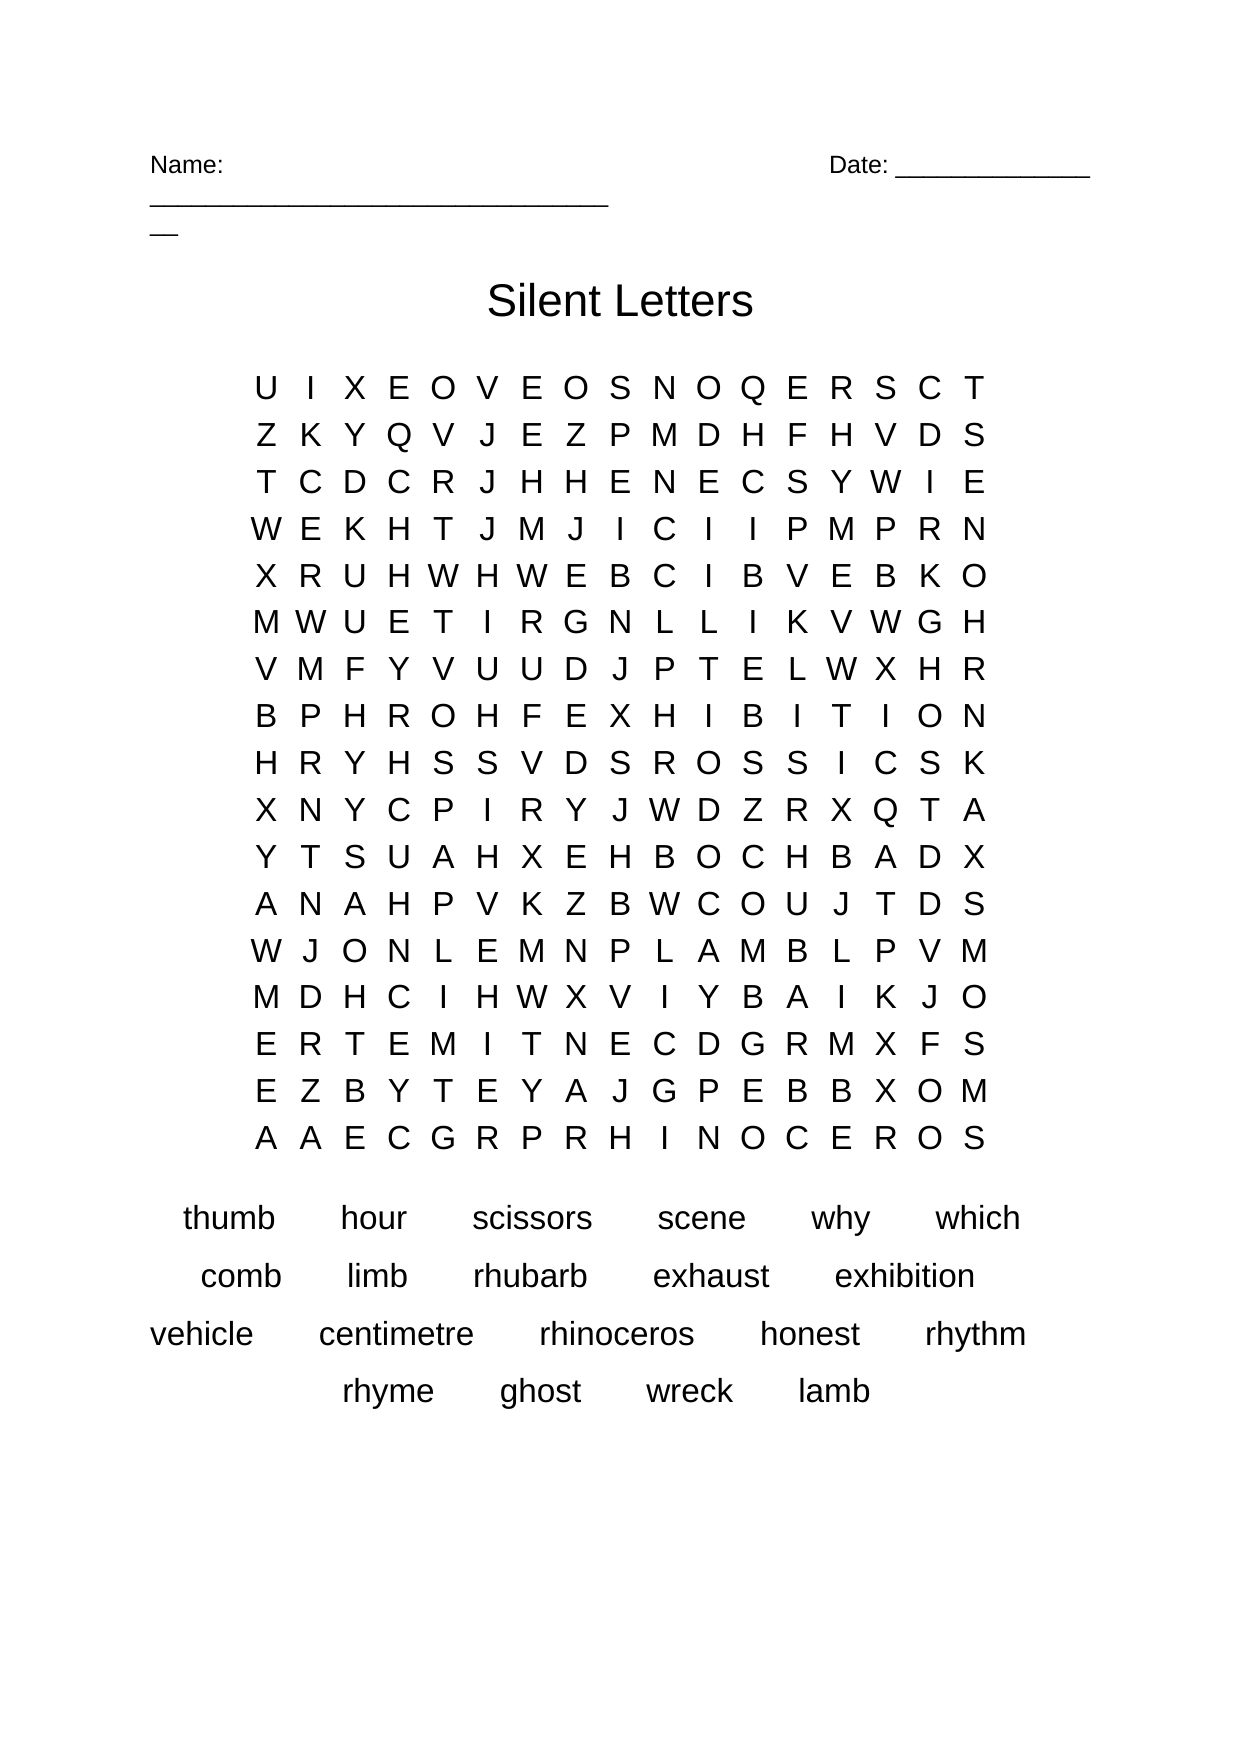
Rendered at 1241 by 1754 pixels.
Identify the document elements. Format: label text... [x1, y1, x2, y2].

table_cell S [775, 458, 819, 504]
table_cell O [908, 692, 952, 739]
table_cell R [952, 645, 996, 692]
table_cell H [598, 833, 642, 879]
table_cell X [863, 645, 908, 692]
table_cell K [863, 973, 908, 1020]
table_cell Y [510, 1067, 554, 1114]
table_cell S [731, 739, 775, 786]
table_cell H [908, 645, 952, 692]
table_header Date: ______________ [620, 150, 1090, 274]
table_cell R [288, 739, 332, 786]
table_cell V [465, 880, 509, 926]
table_cell V [421, 411, 465, 458]
table_cell B [244, 692, 288, 739]
table_cell B [333, 1067, 377, 1114]
table_cell N [288, 880, 332, 926]
table_cell C [642, 1020, 686, 1067]
table_cell C [775, 1114, 819, 1161]
table_cell V [421, 645, 465, 692]
table_cell O [686, 833, 731, 879]
table_cell L [642, 926, 686, 973]
table_cell W [642, 880, 686, 926]
table_cell U [510, 645, 554, 692]
table_cell N [554, 1020, 598, 1067]
table_cell B [598, 551, 642, 598]
table_cell K [333, 505, 377, 551]
table_cell H [333, 692, 377, 739]
table_cell K [908, 551, 952, 598]
table_cell B [731, 551, 775, 598]
table_cell C [377, 973, 421, 1020]
table_cell W [244, 926, 288, 973]
table_cell X [863, 1067, 908, 1114]
table_cell D [908, 411, 952, 458]
table_cell E [288, 505, 332, 551]
table_cell W [642, 786, 686, 833]
table_cell Y [554, 786, 598, 833]
table_cell E [377, 1020, 421, 1067]
table_cell D [288, 973, 332, 1020]
table_cell E [377, 598, 421, 645]
table_cell W [244, 505, 288, 551]
table_cell I [819, 973, 863, 1020]
table_cell E [554, 551, 598, 598]
table_cell J [598, 786, 642, 833]
table_cell C [377, 786, 421, 833]
table_cell H [510, 458, 554, 504]
table_cell Y [819, 458, 863, 504]
table_cell N [598, 598, 642, 645]
table_cell I [863, 692, 908, 739]
table_cell T [421, 1067, 465, 1114]
table_cell H [465, 973, 509, 1020]
table_cell W [819, 645, 863, 692]
table_cell B [731, 973, 775, 1020]
table_cell G [421, 1114, 465, 1161]
table_cell E [554, 833, 598, 879]
table_cell S [598, 739, 642, 786]
table_cell O [952, 551, 996, 598]
table_cell O [421, 692, 465, 739]
table_cell H [377, 739, 421, 786]
table_header Q [731, 364, 775, 411]
table_cell R [510, 786, 554, 833]
table_cell J [908, 973, 952, 1020]
table_cell U [333, 598, 377, 645]
table_cell G [554, 598, 598, 645]
table_cell D [686, 411, 731, 458]
table_cell B [863, 551, 908, 598]
table_cell J [465, 411, 509, 458]
table_cell I [686, 692, 731, 739]
table_cell M [731, 926, 775, 973]
table_cell X [244, 551, 288, 598]
table_cell V [775, 551, 819, 598]
table_cell T [510, 1020, 554, 1067]
table_cell F [775, 411, 819, 458]
table_cell I [731, 505, 775, 551]
table_cell O [686, 739, 731, 786]
table_cell D [686, 786, 731, 833]
table_cell I [465, 598, 509, 645]
table_cell H [775, 833, 819, 879]
table_cell X [598, 692, 642, 739]
table_cell W [863, 598, 908, 645]
table_cell K [775, 598, 819, 645]
table_cell H [598, 1114, 642, 1161]
table_header X [333, 364, 377, 411]
table_header E [510, 364, 554, 411]
table_cell R [775, 786, 819, 833]
table_cell M [819, 1020, 863, 1067]
table_cell X [952, 833, 996, 879]
table_cell C [686, 880, 731, 926]
table_cell D [908, 833, 952, 879]
table_cell S [465, 739, 509, 786]
table_cell B [775, 1067, 819, 1114]
table_cell Y [244, 833, 288, 879]
table_cell E [686, 458, 731, 504]
table_cell E [731, 1067, 775, 1114]
table_cell Y [333, 411, 377, 458]
table_cell B [642, 833, 686, 879]
table_cell L [686, 598, 731, 645]
table_cell E [244, 1020, 288, 1067]
table_header V [465, 364, 509, 411]
table_header O [554, 364, 598, 411]
table_cell H [554, 458, 598, 504]
table_cell S [908, 739, 952, 786]
table_header R [819, 364, 863, 411]
table_cell A [952, 786, 996, 833]
table_cell K [510, 880, 554, 926]
table_cell J [598, 645, 642, 692]
table_cell J [819, 880, 863, 926]
table_cell E [510, 411, 554, 458]
table_cell W [421, 551, 465, 598]
table_header Name: ___________________________________ [150, 150, 620, 274]
table_cell A [421, 833, 465, 879]
table_cell X [244, 786, 288, 833]
table_cell R [421, 458, 465, 504]
table_cell U [465, 645, 509, 692]
table_cell B [775, 926, 819, 973]
table_cell M [952, 926, 996, 973]
table_cell P [421, 786, 465, 833]
table_cell H [465, 833, 509, 879]
table_header T [952, 364, 996, 411]
table_cell T [421, 505, 465, 551]
table_cell O [731, 1114, 775, 1161]
text thumb hour scissors scene why which comb limb rhubarb exhaust exhibition vehicle centimetre rhinoceros honest rhythm rhyme ghost wreck lamb [150, 1198, 1090, 1409]
table_cell A [554, 1067, 598, 1114]
table_cell Z [731, 786, 775, 833]
table_cell B [598, 880, 642, 926]
table_cell V [819, 598, 863, 645]
table_cell D [554, 645, 598, 692]
table_cell T [819, 692, 863, 739]
table_cell P [598, 926, 642, 973]
table_cell R [908, 505, 952, 551]
table_cell E [598, 458, 642, 504]
table_cell A [686, 926, 731, 973]
table_cell L [819, 926, 863, 973]
table_cell I [642, 1114, 686, 1161]
table_cell R [642, 739, 686, 786]
table_cell I [775, 692, 819, 739]
table_cell I [598, 505, 642, 551]
table_header I [288, 364, 332, 411]
table_cell M [421, 1020, 465, 1067]
table_cell T [244, 458, 288, 504]
table_cell J [598, 1067, 642, 1114]
table_cell P [510, 1114, 554, 1161]
table_cell M [952, 1067, 996, 1114]
table_cell F [908, 1020, 952, 1067]
table_cell X [510, 833, 554, 879]
table_cell S [952, 1020, 996, 1067]
table_cell J [554, 505, 598, 551]
table_cell V [908, 926, 952, 973]
table_cell R [288, 551, 332, 598]
table_cell R [377, 692, 421, 739]
table_cell I [908, 458, 952, 504]
table_cell C [288, 458, 332, 504]
table_cell P [288, 692, 332, 739]
table_cell P [775, 505, 819, 551]
table_cell P [421, 880, 465, 926]
table_cell T [863, 880, 908, 926]
table_cell W [510, 551, 554, 598]
table_cell R [465, 1114, 509, 1161]
table_cell N [377, 926, 421, 973]
table_cell M [288, 645, 332, 692]
table_cell P [598, 411, 642, 458]
table_cell N [952, 505, 996, 551]
table_cell T [908, 786, 952, 833]
table_cell I [731, 598, 775, 645]
table_cell O [908, 1114, 952, 1161]
table_cell H [377, 551, 421, 598]
table_cell S [952, 1114, 996, 1161]
table_cell S [775, 739, 819, 786]
table_cell M [642, 411, 686, 458]
table_cell N [686, 1114, 731, 1161]
table_cell Q [863, 786, 908, 833]
table_cell B [731, 692, 775, 739]
table_cell L [421, 926, 465, 973]
table_header N [642, 364, 686, 411]
table_cell I [686, 551, 731, 598]
table_cell F [510, 692, 554, 739]
table_cell S [421, 739, 465, 786]
table_cell W [510, 973, 554, 1020]
table_cell G [731, 1020, 775, 1067]
table_cell Z [288, 1067, 332, 1114]
table_cell G [908, 598, 952, 645]
table_header O [421, 364, 465, 411]
table_header E [377, 364, 421, 411]
table_cell E [819, 1114, 863, 1161]
table_cell J [465, 458, 509, 504]
table_cell W [288, 598, 332, 645]
table_cell H [244, 739, 288, 786]
table_cell N [288, 786, 332, 833]
table_cell A [244, 1114, 288, 1161]
table_header S [598, 364, 642, 411]
table_cell A [775, 973, 819, 1020]
table_cell K [288, 411, 332, 458]
table_cell H [642, 692, 686, 739]
table_cell J [288, 926, 332, 973]
table_cell O [731, 880, 775, 926]
table_cell F [333, 645, 377, 692]
table_cell S [952, 411, 996, 458]
table_cell H [819, 411, 863, 458]
table_cell T [686, 645, 731, 692]
table_cell I [421, 973, 465, 1020]
table_cell B [819, 833, 863, 879]
table_cell K [952, 739, 996, 786]
table_cell E [244, 1067, 288, 1114]
table_cell I [465, 1020, 509, 1067]
table_cell O [952, 973, 996, 1020]
table_header U [244, 364, 288, 411]
table_cell O [908, 1067, 952, 1114]
table_cell I [465, 786, 509, 833]
table_cell X [863, 1020, 908, 1067]
table_cell U [775, 880, 819, 926]
table_cell E [952, 458, 996, 504]
table_cell O [333, 926, 377, 973]
table_cell Q [377, 411, 421, 458]
table_cell N [642, 458, 686, 504]
table_cell E [598, 1020, 642, 1067]
table_cell A [244, 880, 288, 926]
table_cell E [819, 551, 863, 598]
table_cell V [598, 973, 642, 1020]
table_cell Y [333, 786, 377, 833]
table_cell C [731, 833, 775, 879]
table_header S [863, 364, 908, 411]
table_cell E [731, 645, 775, 692]
table_cell M [244, 973, 288, 1020]
table_cell T [421, 598, 465, 645]
table_cell N [554, 926, 598, 973]
table_header C [908, 364, 952, 411]
table_cell C [731, 458, 775, 504]
table_cell I [642, 973, 686, 1020]
table_cell Z [554, 880, 598, 926]
table_cell R [510, 598, 554, 645]
table_cell M [819, 505, 863, 551]
table_cell V [863, 411, 908, 458]
table_cell V [510, 739, 554, 786]
table_cell D [554, 739, 598, 786]
table_cell M [510, 505, 554, 551]
table_cell W [863, 458, 908, 504]
table_cell L [775, 645, 819, 692]
table_cell M [510, 926, 554, 973]
table_cell A [288, 1114, 332, 1161]
table_cell D [333, 458, 377, 504]
table_cell I [819, 739, 863, 786]
table_cell C [863, 739, 908, 786]
table_cell P [863, 505, 908, 551]
table_cell P [642, 645, 686, 692]
table_cell I [686, 505, 731, 551]
table_cell S [952, 880, 996, 926]
table_cell E [333, 1114, 377, 1161]
table_cell H [333, 973, 377, 1020]
table_cell A [863, 833, 908, 879]
table_cell R [288, 1020, 332, 1067]
table_cell H [731, 411, 775, 458]
table_cell C [377, 1114, 421, 1161]
table_cell U [377, 833, 421, 879]
table_cell H [465, 551, 509, 598]
table_header E [775, 364, 819, 411]
table_cell D [686, 1020, 731, 1067]
table_cell E [554, 692, 598, 739]
table_cell R [775, 1020, 819, 1067]
table_cell U [333, 551, 377, 598]
table_cell E [465, 1067, 509, 1114]
table_cell T [288, 833, 332, 879]
table_cell M [244, 598, 288, 645]
table_cell V [244, 645, 288, 692]
table_cell X [819, 786, 863, 833]
table_cell H [377, 505, 421, 551]
table_cell C [642, 551, 686, 598]
table_cell A [333, 880, 377, 926]
table_cell N [952, 692, 996, 739]
table_cell X [554, 973, 598, 1020]
table_cell S [333, 833, 377, 879]
table_cell L [642, 598, 686, 645]
table_cell Y [377, 1067, 421, 1114]
table_cell T [333, 1020, 377, 1067]
table_cell Z [554, 411, 598, 458]
table_cell R [863, 1114, 908, 1161]
table_cell H [952, 598, 996, 645]
title Silent Letters [150, 274, 1090, 326]
table_cell B [819, 1067, 863, 1114]
table_cell R [554, 1114, 598, 1161]
table_cell E [465, 926, 509, 973]
table_cell Z [244, 411, 288, 458]
table_cell D [908, 880, 952, 926]
table_cell H [465, 692, 509, 739]
table_cell P [686, 1067, 731, 1114]
table_cell C [377, 458, 421, 504]
table_cell Y [333, 739, 377, 786]
table_cell C [642, 505, 686, 551]
table_header O [686, 364, 731, 411]
table_cell H [377, 880, 421, 926]
table_cell Y [686, 973, 731, 1020]
table_cell Y [377, 645, 421, 692]
table_cell G [642, 1067, 686, 1114]
table_cell P [863, 926, 908, 973]
table_cell J [465, 505, 509, 551]
